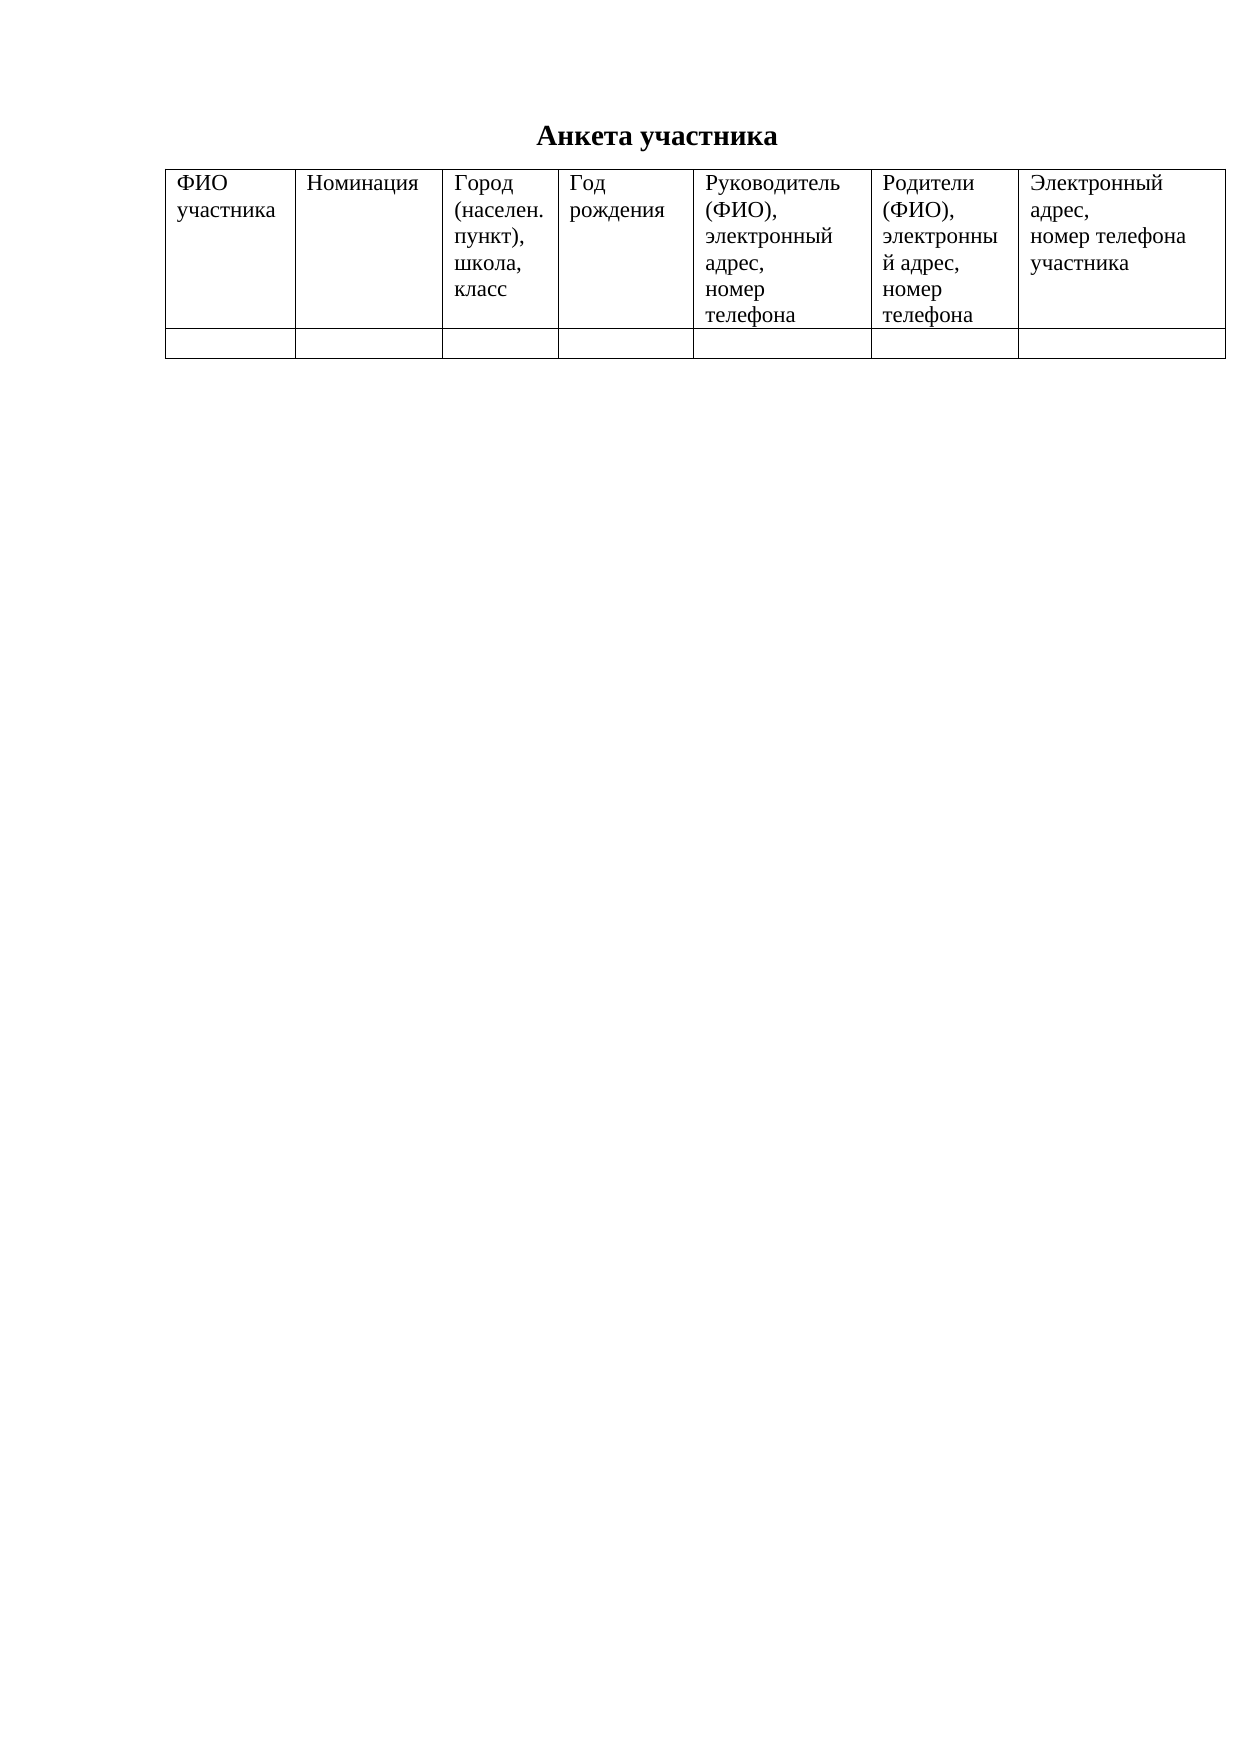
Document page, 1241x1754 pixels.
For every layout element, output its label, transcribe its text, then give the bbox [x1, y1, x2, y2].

table_header Руководитель (ФИО), электронный адрес, номер телефона [694, 170, 871, 328]
table_header Родители (ФИО), электронный адрес, номер телефона [872, 170, 1018, 328]
list Анкета участника [162, 118, 1152, 152]
table_cell [443, 329, 558, 357]
table_header Год рождения [559, 170, 693, 328]
table_header Город (населен. пункт), школа, класс [443, 170, 558, 328]
table_cell [872, 329, 1018, 357]
table_header Электронный адрес, номер телефона участника [1019, 170, 1225, 328]
table_cell [166, 329, 295, 357]
table_header Номинация [296, 170, 442, 328]
table_cell [559, 329, 693, 357]
table_cell [694, 329, 871, 357]
table_header ФИО участника [166, 170, 295, 328]
table_cell [1019, 329, 1225, 357]
table_cell [296, 329, 442, 357]
